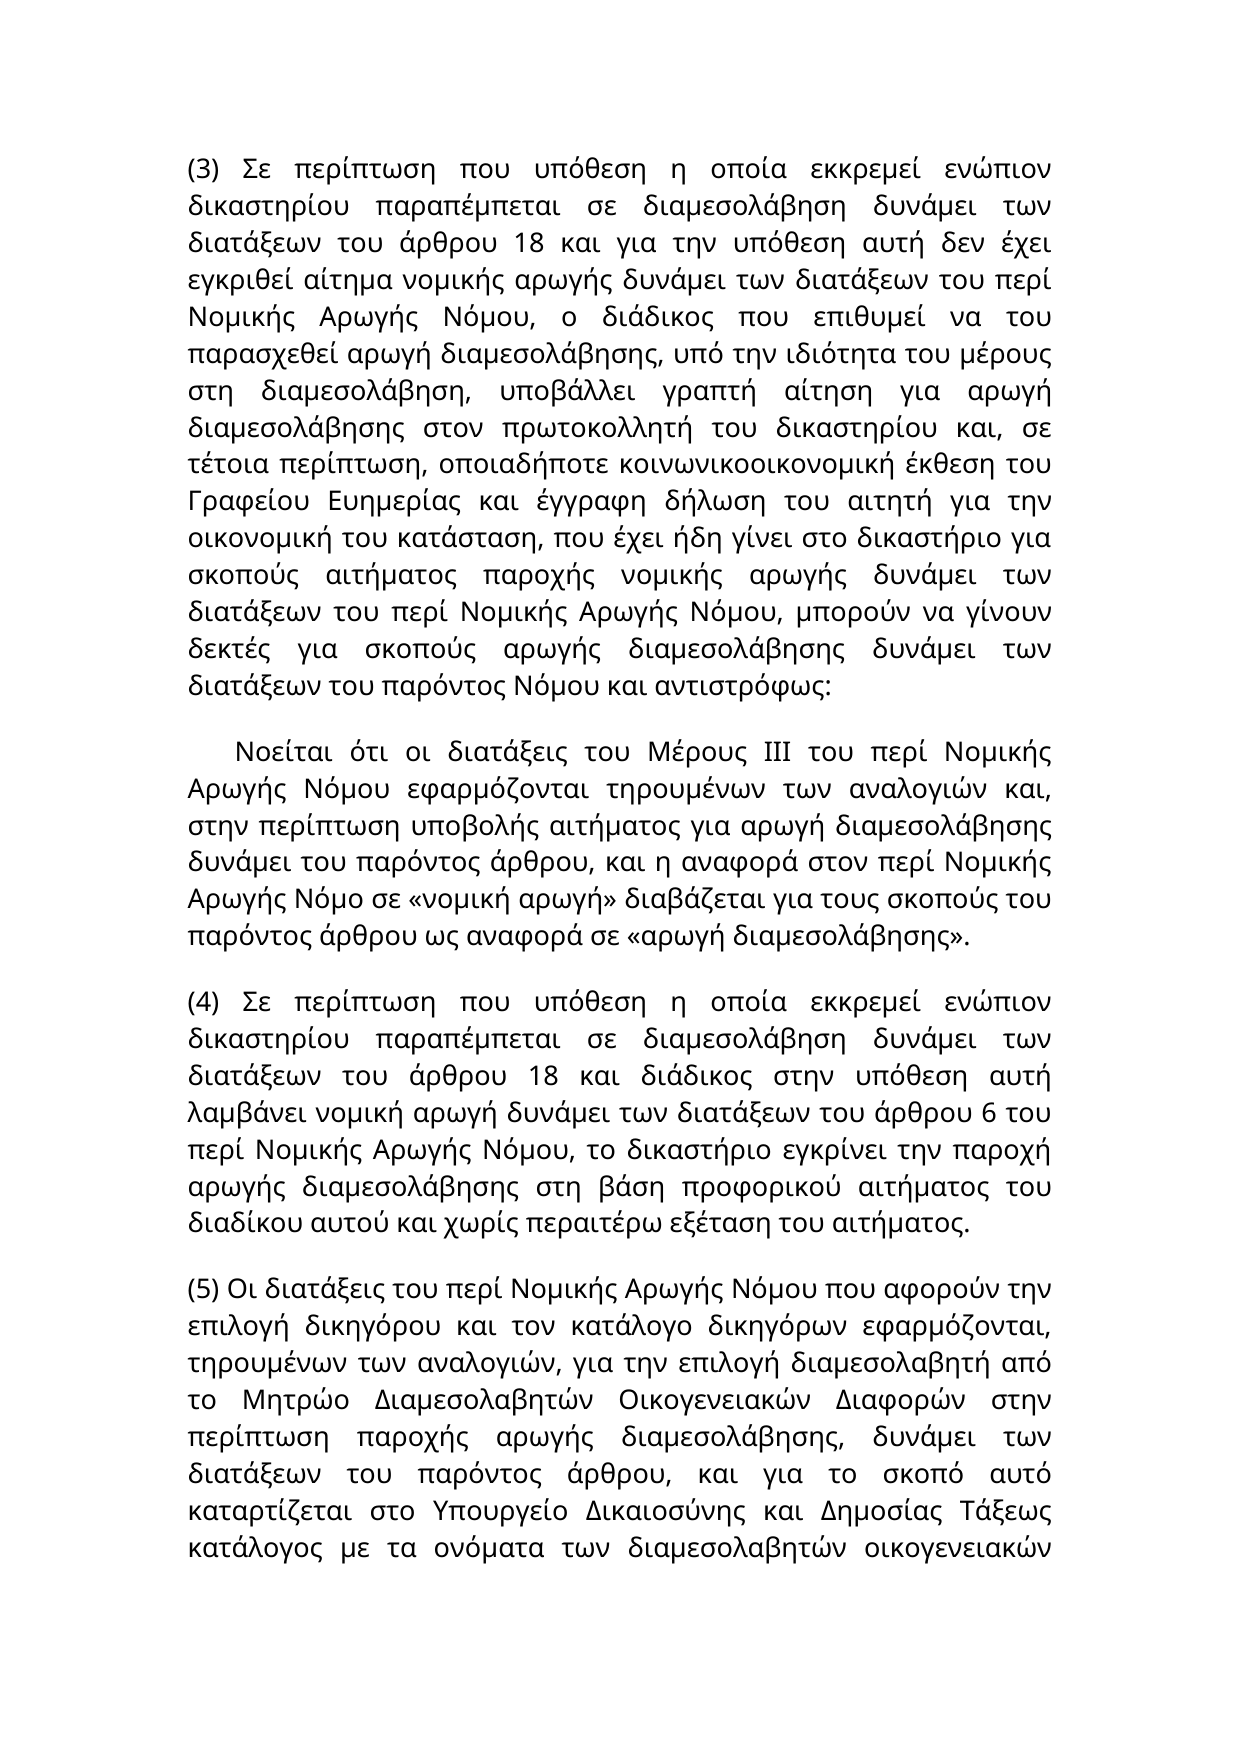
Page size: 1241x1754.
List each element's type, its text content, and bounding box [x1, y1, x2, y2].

text (3) Σε περίπτωση που υπόθεση η οποία εκκρεμεί ενώπιον δικαστηρίου παραπέμπεται σε διαμεσολάβηση δυνάμει των διατάξεων του άρθρου 18 και για την υπόθεση αυτή δεν έχει εγκριθεί αίτημα νομικής αρωγής δυνάμει των διατάξεων του περί Νομικής Αρωγής Νόμου, ο διάδικος που επιθυμεί να του παρασχεθεί αρωγή διαμεσολάβησης, υπό την ιδιότητα του μέρους στη διαμεσολάβηση, υποβάλλει γραπτή αίτηση για αρωγή διαμεσολάβησης στον πρωτοκολλητή του δικαστηρίου και, σε τέτοια περίπτωση, οποιαδήποτε κοινωνικοοικονομική έκθεση του Γραφείου Ευημερίας και έγγραφη δήλωση του αιτητή για την οικονομική του κατάσταση, που έχει ήδη γίνει στο δικαστήριο για σκοπούς αιτήματος παροχής νομικής αρωγής δυνάμει των διατάξεων του περί Νομικής Αρωγής Νόμου, μπορούν να γίνουν δεκτές για σκοπούς αρωγής διαμεσολάβησης δυνάμει των διατάξεων του παρόντος Νόμου και αντιστρόφως: [187, 150, 1053, 703]
text (4) Σε περίπτωση που υπόθεση η οποία εκκρεμεί ενώπιον δικαστηρίου παραπέμπεται σε διαμεσολάβηση δυνάμει των διατάξεων του άρθρου 18 και διάδικος στην υπόθεση αυτή λαμβάνει νομική αρωγή δυνάμει των διατάξεων του άρθρου 6 του περί Νομικής Αρωγής Νόμου, το δικαστήριο εγκρίνει την παροχή αρωγής διαμεσολάβησης στη βάση προφορικού αιτήματος του διαδίκου αυτού και χωρίς περαιτέρω εξέταση του αιτήματος. [187, 983, 1053, 1241]
text Νοείται ότι οι διατάξεις του Μέρους ΙΙΙ του περί Νομικής Αρωγής Νόμου εφαρμόζονται τηρουμένων των αναλογιών και, στην περίπτωση υποβολής αιτήματος για αρωγή διαμεσολάβησης δυνάμει του παρόντος άρθρου, και η αναφορά στον περί Νομικής Αρωγής Νόμο σε «νομική αρωγή» διαβάζεται για τους σκοπούς του παρόντος άρθρου ως αναφορά σε «αρωγή διαμεσολάβησης». [187, 732, 1053, 953]
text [187, 1270, 1053, 1565]
